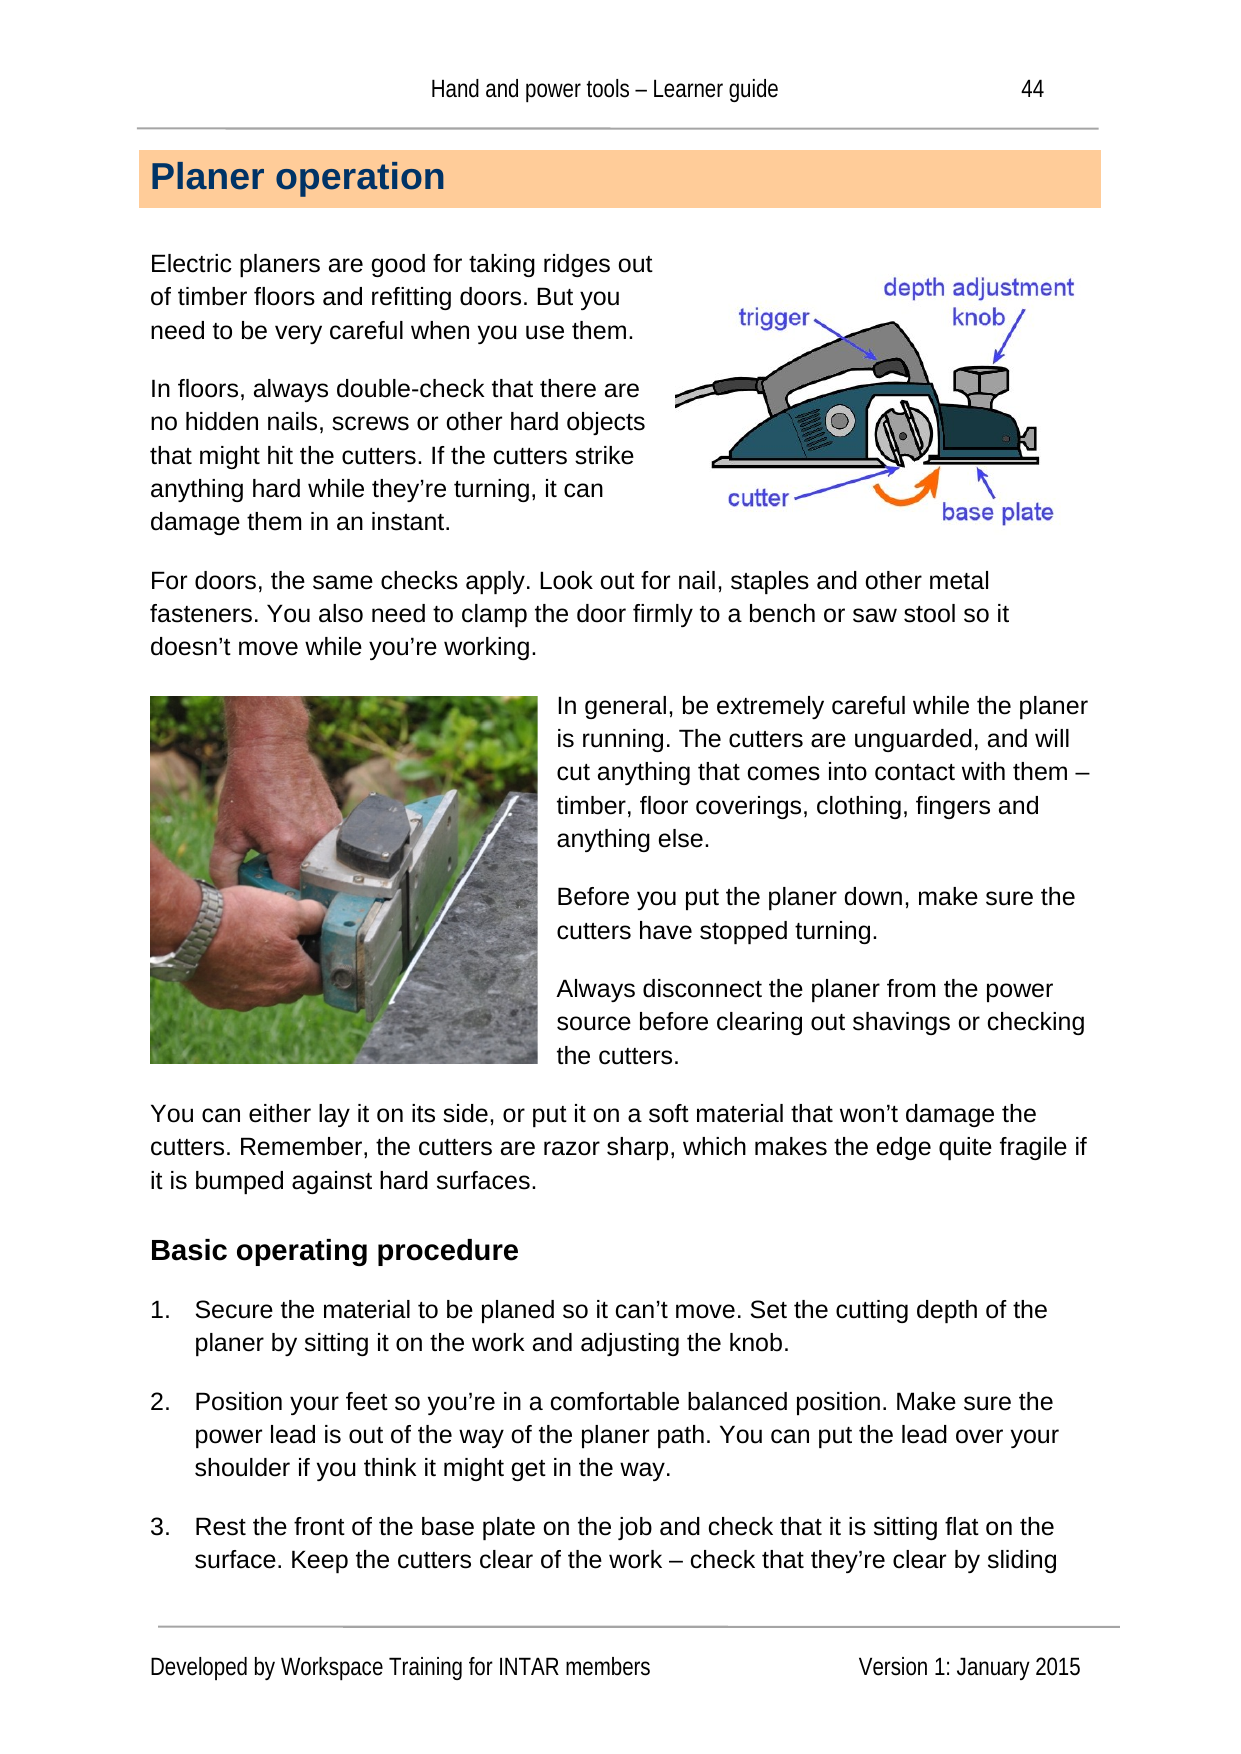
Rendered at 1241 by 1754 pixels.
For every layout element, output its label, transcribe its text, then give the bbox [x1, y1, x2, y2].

text In general, be extremely careful while the planer is running. The cutters are unguarded, and will cut anything that comes into contact with them – timber, floor coverings, clothing, fingers and anything else. [150, 621, 1090, 787]
subtitle Basic operating procedure [150, 1167, 1090, 1200]
text Electric planers are good for taking ridges out of timber floors and refitting doors. But you need to be very careful when you use them. [150, 246, 1090, 346]
text You can either lay it on its side, or put it on a soft material that won’t damage the cutters. Remember, the cutters are razor sharp, which makes the edge quite fragile if it is bumped against hard surfaces. [150, 1029, 1090, 1129]
text Always disconnect the planer from the power source before clearing out shavings or checking the cutters. [150, 904, 1090, 1004]
text Before you put the planer down, make sure the cutters have stopped turning. [538, 812, 1090, 879]
table_header Planer operation [139, 150, 1101, 208]
list Position your feet so you’re in a comfortable balanced position. Make sure the power lead is out of the way of the planer path. You can put the lead over your shoulder if you think it might get in the way. [150, 1317, 1090, 1417]
list Rest the front of the base plate on the job and check that it is sitting flat on the surface. Keep the cutters clear of the work – check that they’re clear by sliding the planer forward until you feel the cutters touch the work, and then pulling it back slightly. [150, 1442, 1090, 1575]
text In floors, always double-check that there are no hidden nails, screws or other hard objects that might hit the cutters. If the cutters strike anything hard while they’re turning, it can damage them in an instant. [150, 371, 1090, 471]
text For doors, the same checks apply. Look out for nail, staples and other metal fasteners. You also need to clamp the door firmly to a bench or saw stool so it doesn’t move while you’re working. [150, 496, 1090, 596]
list Secure the material to be planed so it can’t move. Set the cutting depth of the planer by sitting it on the work and adjusting the knob. [150, 1225, 1090, 1292]
picture [150, 630, 538, 996]
